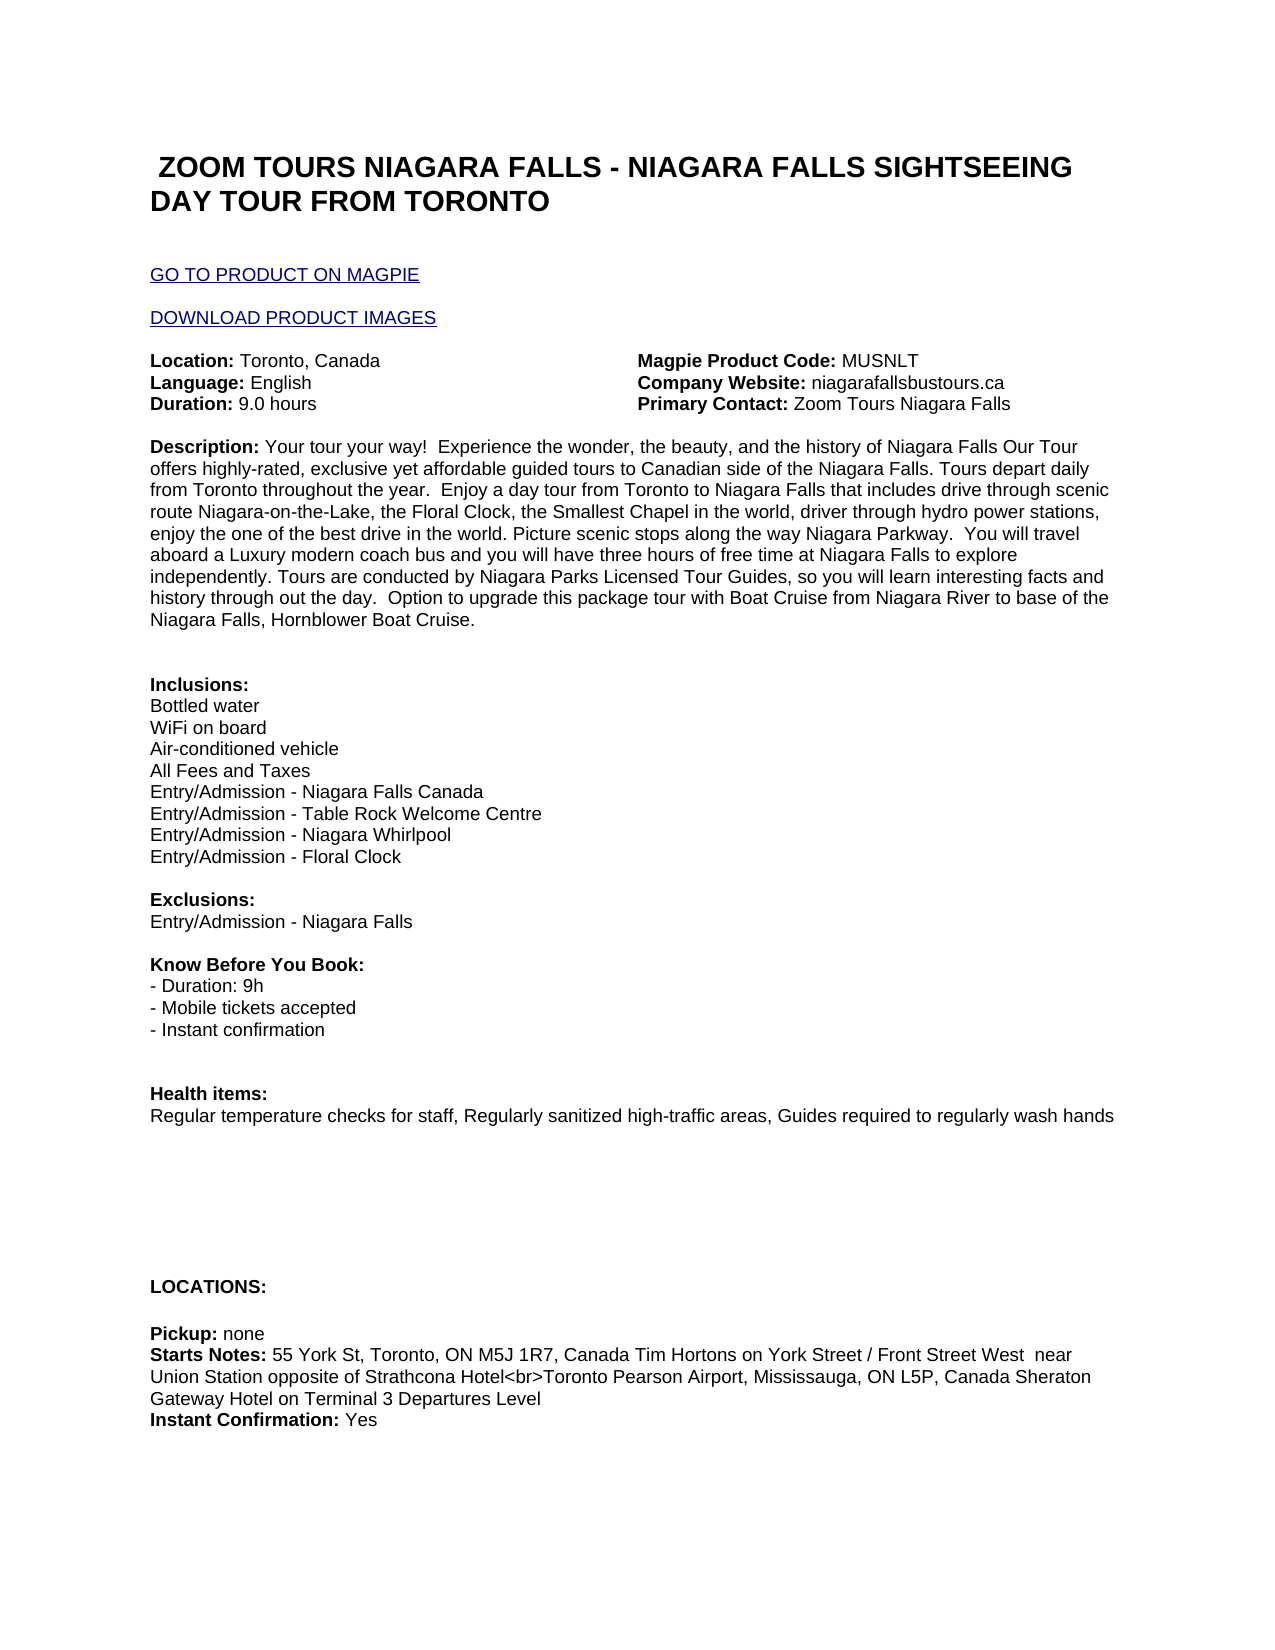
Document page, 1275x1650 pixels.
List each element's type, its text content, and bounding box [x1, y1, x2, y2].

table_header Magpie Product Code: MUSNLT Company Website: niagarafallsbustours.ca Primary Contact: Zoom Tours Niagara Falls [626, 350, 1114, 414]
text Entry/Admission - Floral Clock [150, 846, 1125, 867]
text Entry/Admission - Niagara Falls Canada [150, 781, 1125, 803]
text Inclusions: [150, 673, 1125, 695]
text Starts Notes: 55 York St, Toronto, ON M5J 1R7, Canada Tim Hortons on York Street / Front Street West near Union Station opposite of Strathcona Hotel<br>Toronto Pearson Airport, Mississauga, ON L5P, Canada Sheraton Gateway Hotel on Terminal 3 Departures Level [150, 1344, 1125, 1409]
text Health items: [150, 1083, 1125, 1104]
text WiFi on board [150, 716, 1125, 738]
text Exclusions: [150, 889, 1125, 911]
text Instant Confirmation: Yes [150, 1409, 1125, 1431]
text Bottled water [150, 695, 1125, 716]
text Regular temperature checks for staff, Regularly sanitized high-traffic areas, Guides required to regularly wash hands [150, 1104, 1125, 1126]
text - Duration: 9h [150, 975, 1125, 997]
text Entry/Admission - Niagara Falls [150, 911, 1125, 932]
subtitle Zoom Tours Niagara Falls - Niagara Falls Sightseeing Day Tour from Toronto [150, 150, 1125, 217]
text All Fees and Taxes [150, 759, 1125, 781]
text - Mobile tickets accepted [150, 997, 1125, 1018]
text - Instant confirmation [150, 1018, 1125, 1040]
text Description: Your tour your way! Experience the wonder, the beauty, and the history of Niagara Falls Our Tour offers highly-rated, exclusive yet affordable guided tours to Canadian side of the Niagara Falls. Tours depart daily from Toronto throughout the year. Enjoy a day tour from Toronto to Niagara Falls that includes drive through scenic route Niagara-on-the-Lake, the Floral Clock, the Smallest Chapel in the world, driver through hydro power stations, enjoy the one of the best drive in the world. Picture scenic stops along the way Niagara Parkway. You will travel aboard a Luxury modern coach bus and you will have three hours of free time at Niagara Falls to explore independently. Tours are conducted by Niagara Parks Licensed Tour Guides, so you will learn interesting facts and history through out the day. Option to upgrade this package tour with Boat Cruise from Niagara River to base of the Niagara Falls, Hornblower Boat Cruise. [150, 436, 1125, 630]
text Entry/Admission - Niagara Whirlpool [150, 824, 1125, 846]
text Air-conditioned vehicle [150, 738, 1125, 759]
text Know Before You Book: [150, 954, 1125, 975]
text DOWNLOAD PRODUCT IMAGES [150, 307, 1125, 328]
text GO TO PRODUCT ON MAGPIE [150, 264, 1125, 285]
table_header Location: Toronto, Canada Language: English Duration: 9.0 hours [139, 350, 626, 414]
text Pickup: none [150, 1323, 1125, 1344]
text Entry/Admission - Table Rock Welcome Centre [150, 803, 1125, 824]
subtitle Locations: [150, 1276, 1125, 1298]
